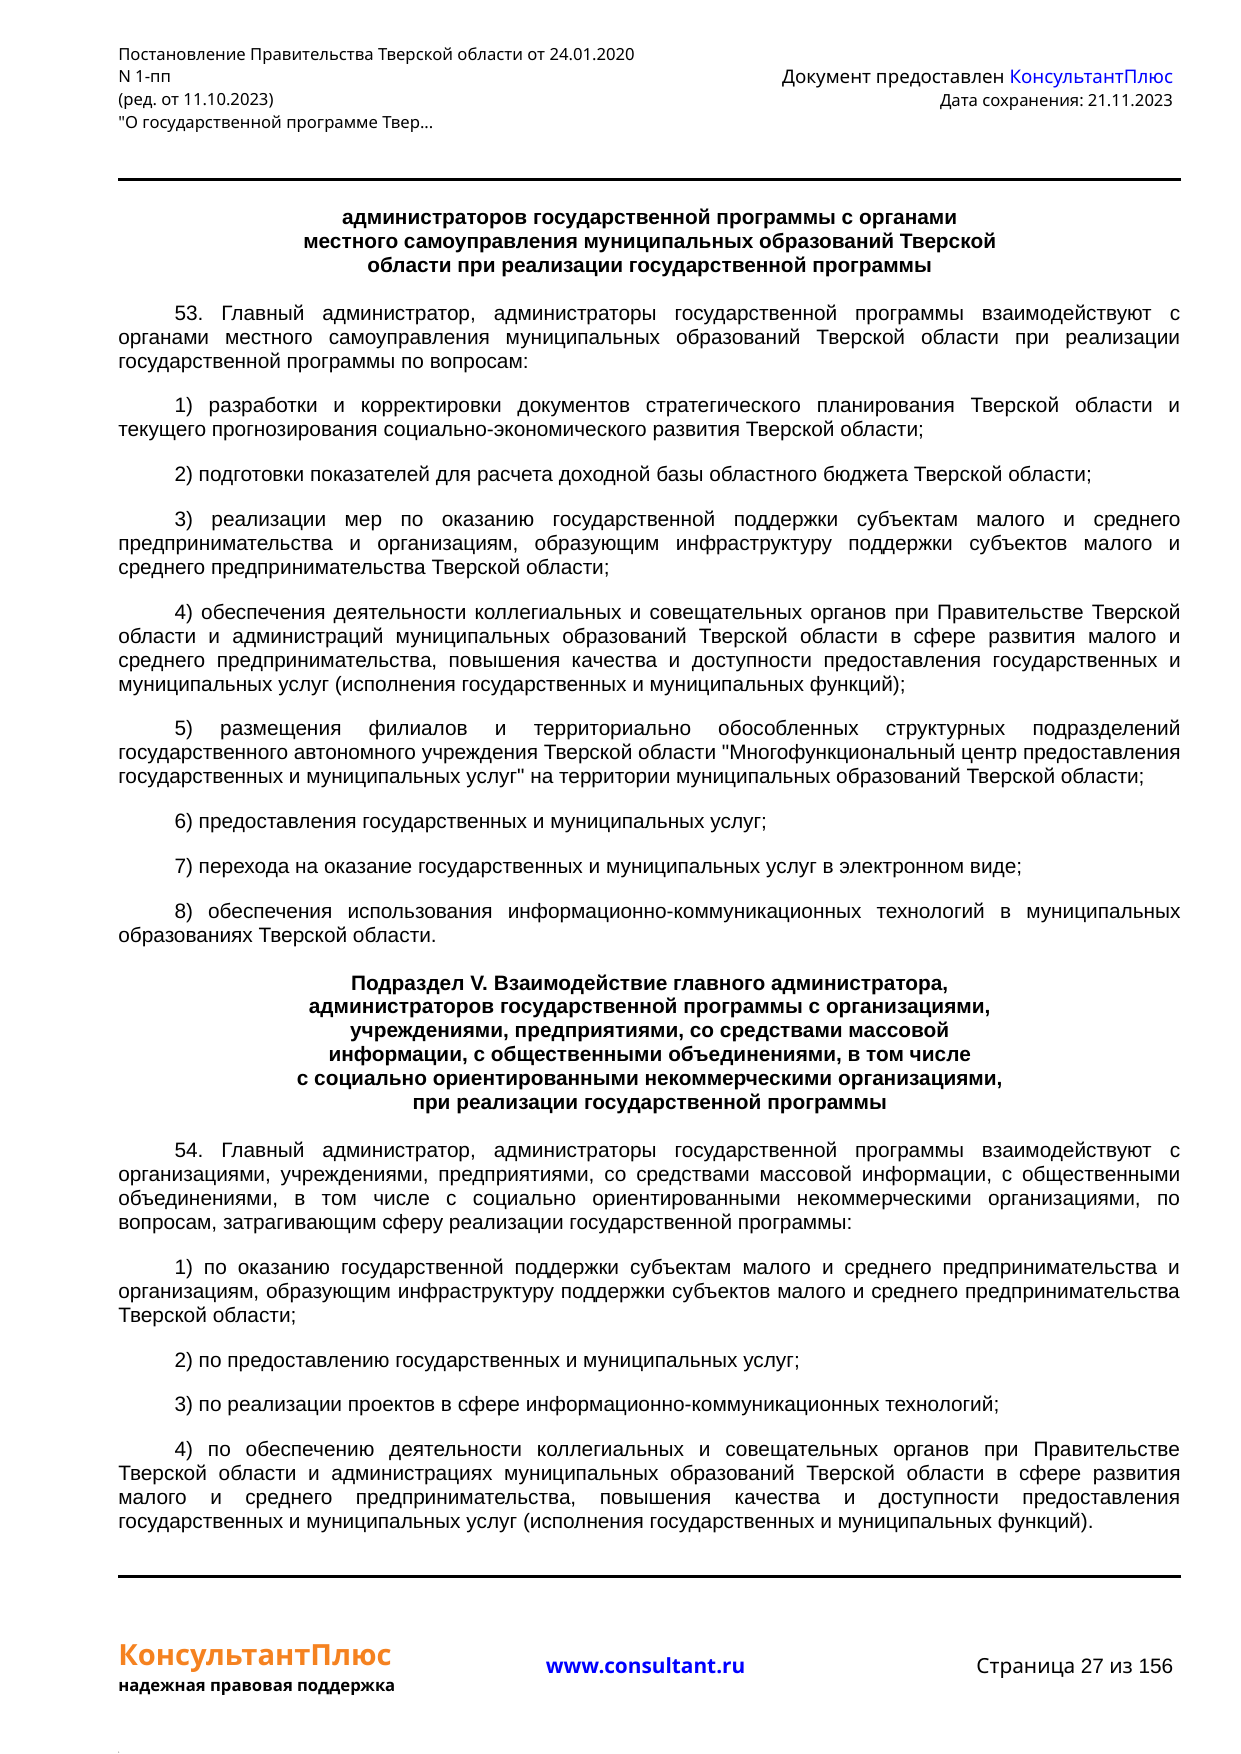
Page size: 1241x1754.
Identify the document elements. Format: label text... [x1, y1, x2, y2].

title информации, с общественными объединениями, в том числе [118, 1042, 1181, 1066]
text 3) по реализации проектов в сфере информационно-коммуникационных технологий; [118, 1392, 1181, 1416]
text 8) обеспечения использования информационно-коммуникационных технологий в муниципальных образованиях Тверской области. [118, 898, 1181, 946]
text 2) по предоставлению государственных и муниципальных услуг; [118, 1347, 1181, 1371]
text 2) подготовки показателей для расчета доходной базы областного бюджета Тверской области; [118, 462, 1181, 486]
text 3) реализации мер по оказанию государственной поддержки субъектам малого и среднего предпринимательства и организациям, образующим инфраструктуру поддержки субъектов малого и среднего предпринимательства Тверской области; [118, 507, 1181, 579]
text 5) размещения филиалов и территориально обособленных структурных подразделений государственного автономного учреждения Тверской области "Многофункциональный центр предоставления государственных и муниципальных услуг" на территории муниципальных образований Тверской области; [118, 716, 1181, 788]
text 1) разработки и корректировки документов стратегического планирования Тверской области и текущего прогнозирования социально-экономического развития Тверской области; [118, 393, 1181, 441]
text 54. Главный администратор, администраторы государственной программы взаимодействуют с организациями, учреждениями, предприятиями, со средствами массовой информации, с общественными объединениями, в том числе с социально ориентированными некоммерческими организациями, по вопросам, затрагивающим сферу реализации государственной программы: [118, 1138, 1181, 1234]
title местного самоуправления муниципальных образований Тверской [118, 229, 1181, 253]
text 7) перехода на оказание государственных и муниципальных услуг в электронном виде; [118, 854, 1181, 878]
text 4) обеспечения деятельности коллегиальных и совещательных органов при Правительстве Тверской области и администраций муниципальных образований Тверской области в сфере развития малого и среднего предпринимательства, повышения качества и доступности предоставления государственных и муниципальных услуг (исполнения государственных и муниципальных функций); [118, 599, 1181, 695]
title при реализации государственной программы [118, 1090, 1181, 1114]
text 6) предоставления государственных и муниципальных услуг; [118, 809, 1181, 833]
text 53. Главный администратор, администраторы государственной программы взаимодействуют с органами местного самоуправления муниципальных образований Тверской области при реализации государственной программы по вопросам: [118, 301, 1181, 372]
text 4) по обеспечению деятельности коллегиальных и совещательных органов при Правительстве Тверской области и администрациях муниципальных образований Тверской области в сфере развития малого и среднего предпринимательства, повышения качества и доступности предоставления государственных и муниципальных услуг (исполнения государственных и муниципальных функций). [118, 1437, 1181, 1533]
title администраторов государственной программы с органами [118, 205, 1181, 229]
title учреждениями, предприятиями, со средствами массовой [118, 1018, 1181, 1042]
title Подраздел V. Взаимодействие главного администратора, [118, 970, 1181, 994]
title администраторов государственной программы с организациями, [118, 994, 1181, 1018]
title с социально ориентированными некоммерческими организациями, [118, 1066, 1181, 1090]
title области при реализации государственной программы [118, 253, 1181, 277]
text 1) по оказанию государственной поддержки субъектам малого и среднего предпринимательства и организациям, образующим инфраструктуру поддержки субъектов малого и среднего предпринимательства Тверской области; [118, 1255, 1181, 1327]
